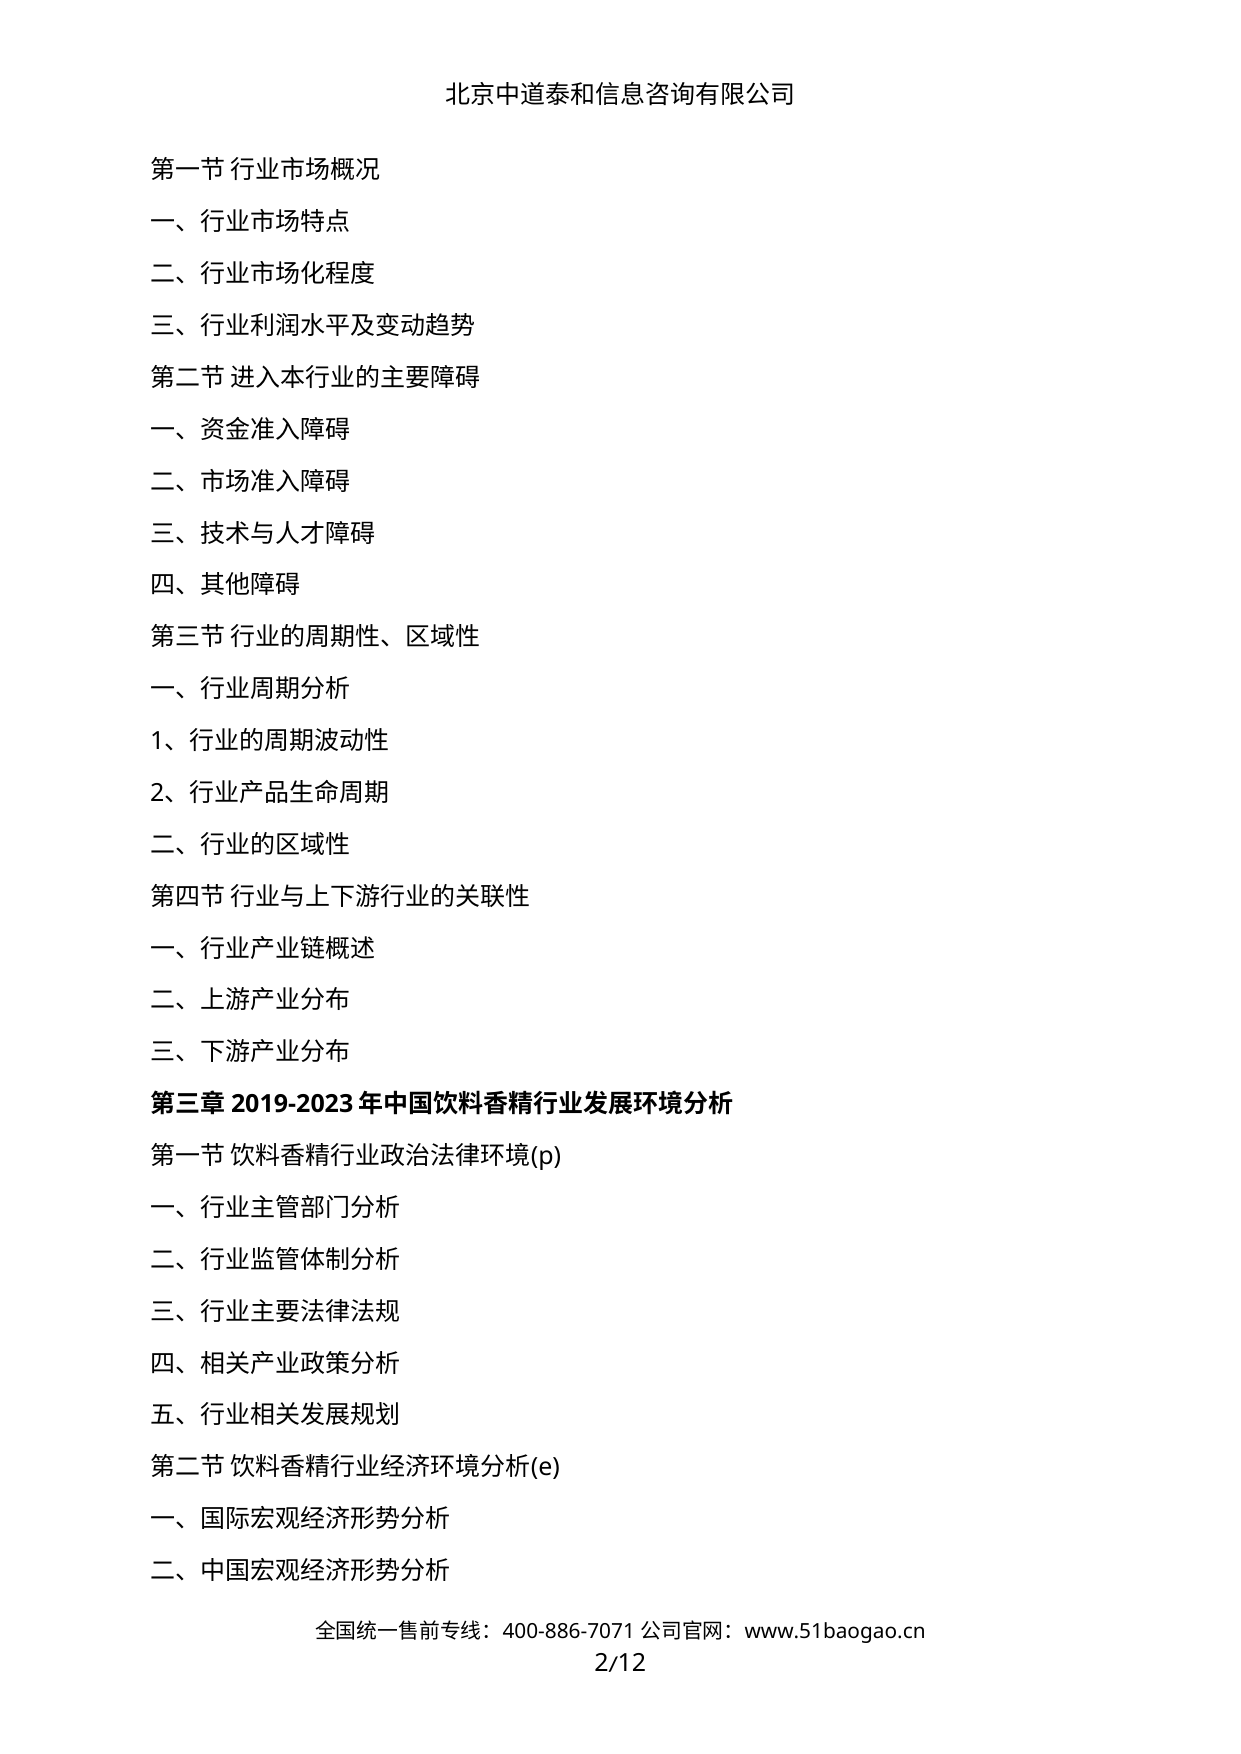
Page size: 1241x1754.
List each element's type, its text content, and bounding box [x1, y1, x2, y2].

text 五、行业相关发展规划 [150, 1395, 1090, 1431]
text 四、其他障碍 [150, 565, 1090, 601]
text 第一节 饮料香精行业政治法律环境(p) [150, 1136, 1090, 1172]
text 第三节 行业的周期性、区域性 [150, 617, 1090, 653]
text 第四节 行业与上下游行业的关联性 [150, 876, 1090, 912]
text 一、国际宏观经济形势分析 [150, 1499, 1090, 1535]
text 1、行业的周期波动性 [150, 721, 1090, 757]
text 二、上游产业分布 [150, 980, 1090, 1016]
text 三、行业利润水平及变动趋势 [150, 306, 1090, 342]
text 一、行业产业链概述 [150, 928, 1090, 964]
text 一、行业主管部门分析 [150, 1187, 1090, 1224]
text 一、行业市场特点 [150, 202, 1090, 238]
text 二、中国宏观经济形势分析 [150, 1551, 1090, 1587]
text 二、市场准入障碍 [150, 461, 1090, 497]
text 第一节 行业市场概况 [150, 150, 1090, 186]
text 2、行业产品生命周期 [150, 772, 1090, 809]
text 二、行业市场化程度 [150, 254, 1090, 290]
text 第二节 饮料香精行业经济环境分析(e) [150, 1447, 1090, 1483]
text 一、行业周期分析 [150, 669, 1090, 705]
text 三、技术与人才障碍 [150, 513, 1090, 549]
text 三、下游产业分布 [150, 1032, 1090, 1068]
text 四、相关产业政策分析 [150, 1343, 1090, 1379]
text 一、资金准入障碍 [150, 409, 1090, 446]
text 二、行业监管体制分析 [150, 1239, 1090, 1276]
text 三、行业主要法律法规 [150, 1291, 1090, 1327]
text 第二节 进入本行业的主要障碍 [150, 357, 1090, 394]
text 第三章 2019-2023年中国饮料香精行业发展环境分析 [150, 1084, 1090, 1120]
text 二、行业的区域性 [150, 824, 1090, 861]
